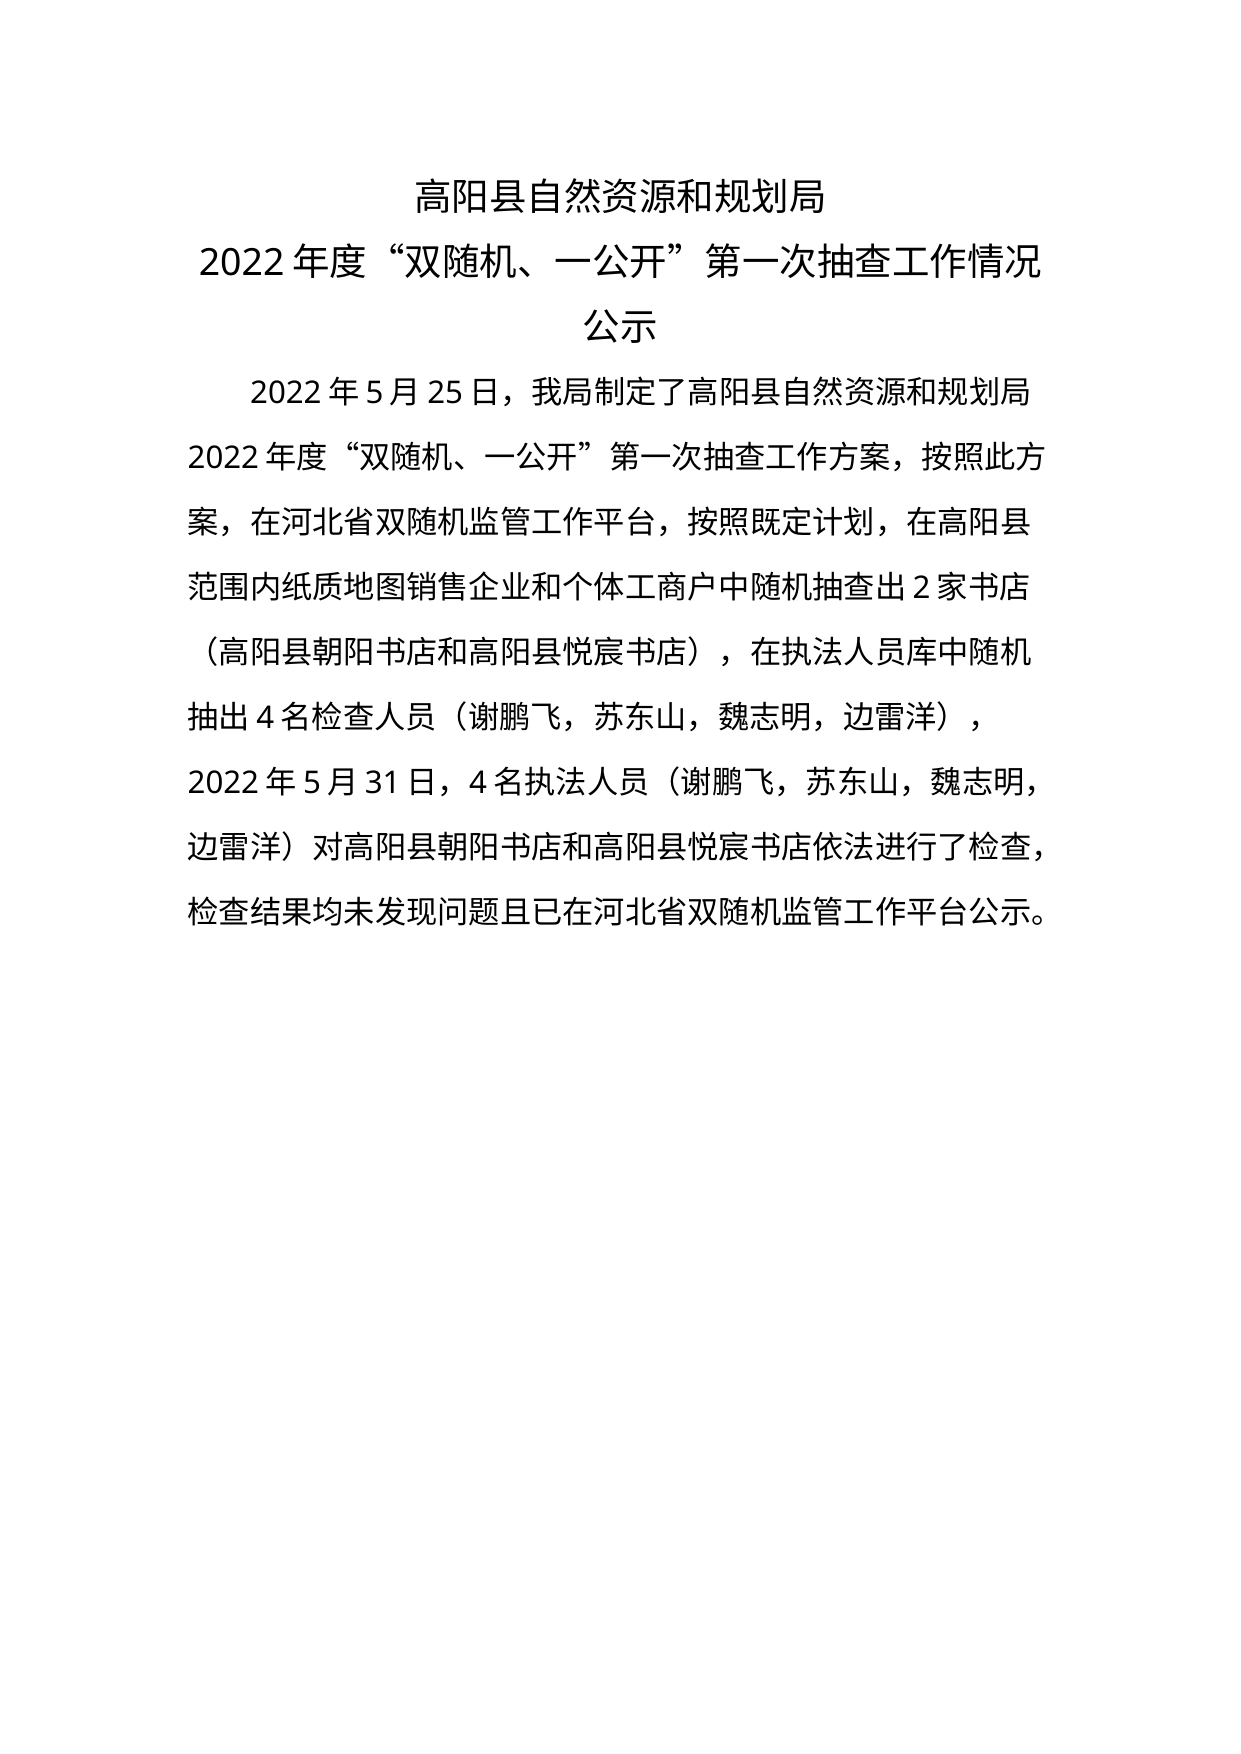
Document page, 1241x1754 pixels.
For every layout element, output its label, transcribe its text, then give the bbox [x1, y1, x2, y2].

text 2022年度“双随机、一公开”第一次抽查工作情况 [187, 227, 1053, 292]
text 2022年5月25日，我局制定了高阳县自然资源和规划局2022年度“双随机、一公开”第一次抽查工作方案，按照此方案，在河北省双随机监管工作平台，按照既定计划，在高阳县范围内纸质地图销售企业和个体工商户中随机抽查出2家书店（高阳县朝阳书店和高阳县悦宸书店），在执法人员库中随机抽出4名检查人员（谢鹏飞，苏东山，魏志明，边雷洋），2022年5月31日，4名执法人员（谢鹏飞，苏东山，魏志明，边雷洋）对高阳县朝阳书店和高阳县悦宸书店依法进行了检查，检查结果均未发现问题且已在河北省双随机监管工作平台公示。 [187, 357, 1053, 942]
text 高阳县自然资源和规划局 [187, 162, 1053, 227]
text 公示 [187, 292, 1053, 357]
